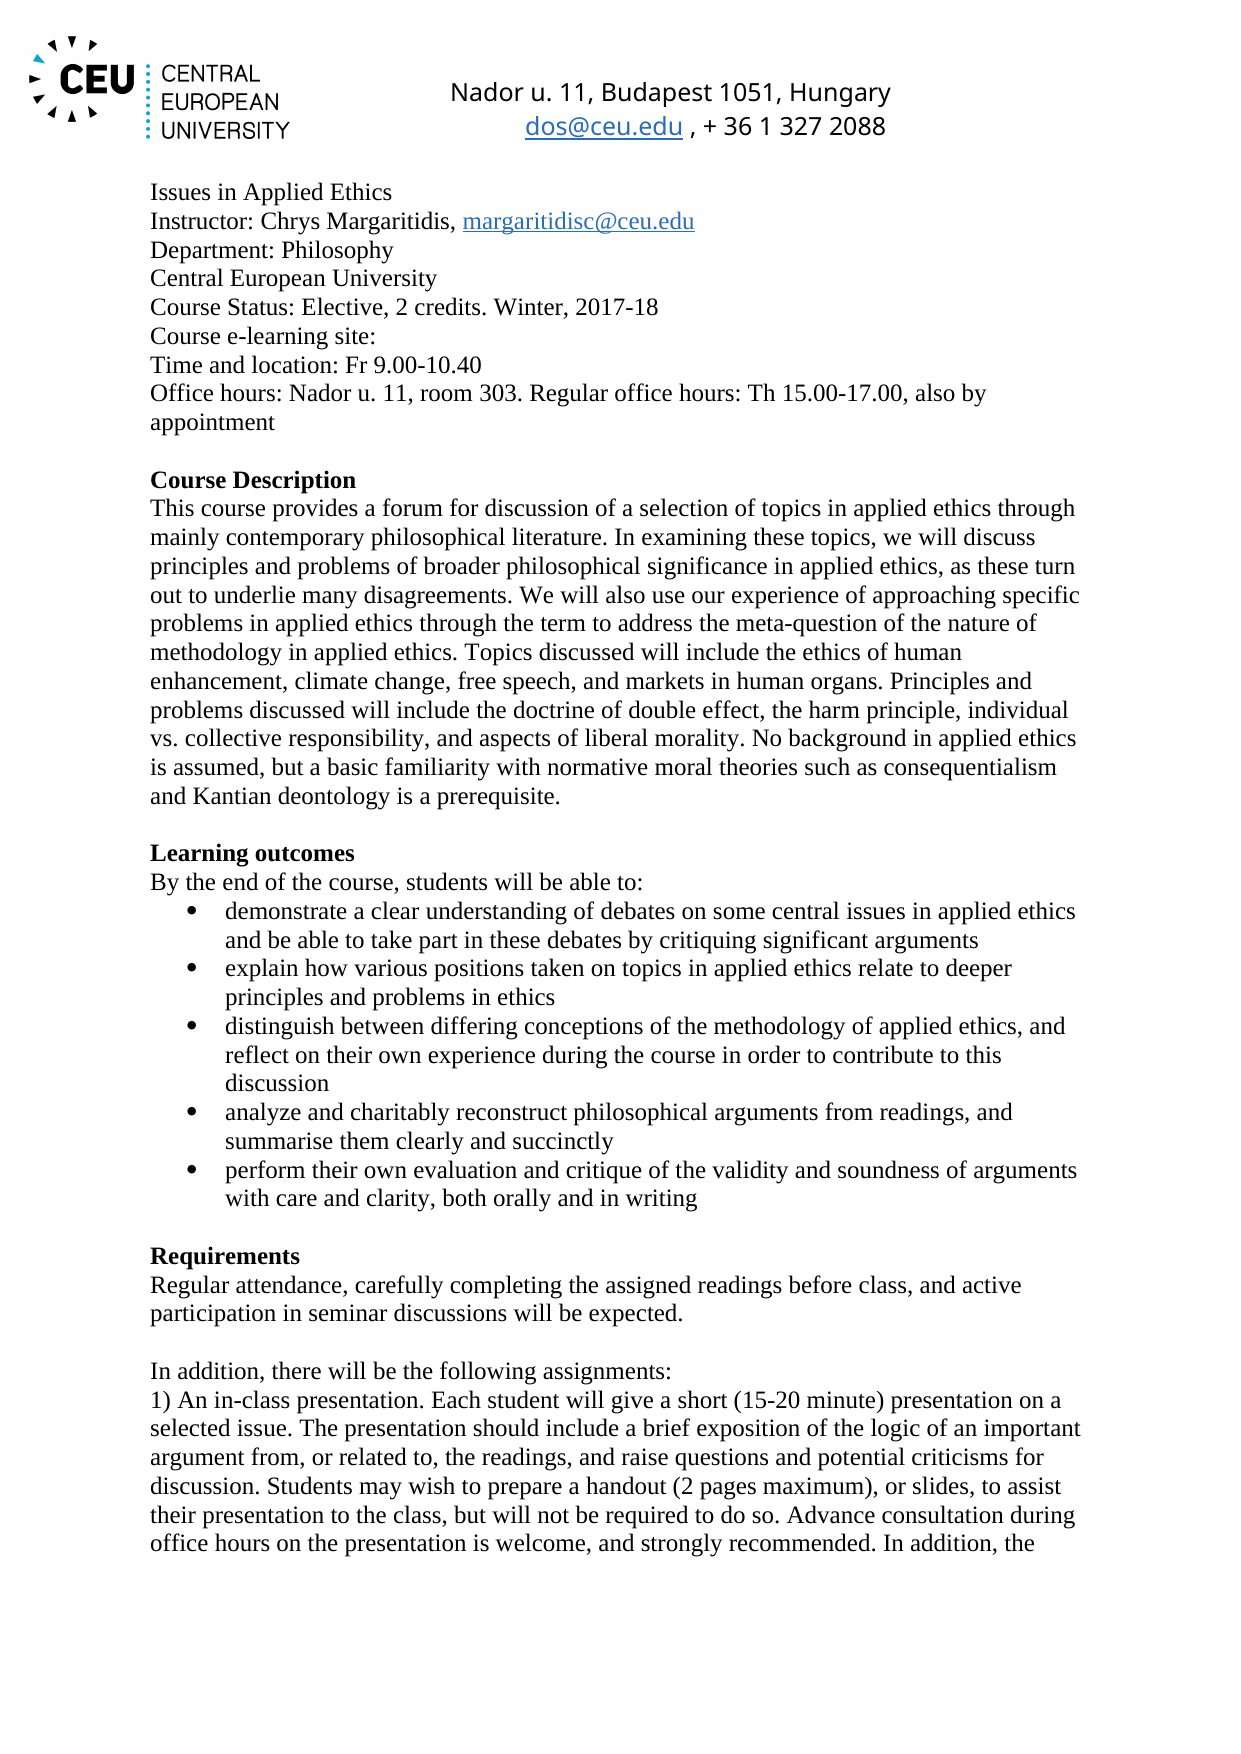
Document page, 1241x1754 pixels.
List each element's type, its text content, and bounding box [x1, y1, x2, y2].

list demonstrate a clear understanding of debates on some central issues in applied ethics and be able to take part in these debates by critiquing significant arguments [187, 896, 1090, 953]
text Course Status: Elective, 2 credits. Winter, 2017-18 [150, 292, 1090, 321]
list explain how various positions taken on topics in applied ethics relate to deeper principles and problems in ethics [187, 953, 1090, 1011]
text Central European University [150, 263, 1090, 292]
text Office hours: Nador u. 11, room 303. Regular office hours: Th 15.00-17.00, also by appointment [150, 378, 1090, 436]
text Department: Philosophy [150, 235, 1090, 263]
text Learning outcomes [150, 838, 1090, 867]
text Regular attendance, carefully completing the assigned readings before class, and active participation in seminar discussions will be expected. [150, 1270, 1090, 1327]
text Time and location: Fr 9.00-10.40 [150, 350, 1090, 378]
text This course provides a forum for discussion of a selection of topics in applied ethics through mainly contemporary philosophical literature. In examining these topics, we will discuss principles and problems of broader philosophical significance in applied ethics, as these turn out to underlie many disagreements. We will also use our experience of approaching specific problems in applied ethics through the term to address the meta-question of the nature of methodology in applied ethics. Topics discussed will include the ethics of human enhancement, climate change, free speech, and markets in human organs. Principles and problems discussed will include the doctrine of double effect, the harm principle, individual vs. collective responsibility, and aspects of liberal morality. No background in applied ethics is assumed, but a basic familiarity with normative moral theories such as consequentialism and Kantian deontology is a prerequisite. [150, 493, 1090, 810]
text By the end of the course, students will be able to: [150, 867, 1090, 896]
list distinguish between differing conceptions of the methodology of applied ethics, and reflect on their own experience during the course in order to contribute to this discussion [187, 1011, 1090, 1097]
list analyze and charitably reconstruct philosophical arguments from readings, and summarise them clearly and succinctly [187, 1097, 1090, 1155]
list perform their own evaluation and critique of the validity and soundness of arguments with care and clarity, both orally and in writing [187, 1155, 1090, 1212]
text Course e-learning site: [150, 321, 1090, 350]
text Instructor: Chrys Margaritidis, margaritidisc@ceu.edu [150, 206, 1090, 235]
text Issues in Applied Ethics [150, 177, 1090, 206]
text Course Description [150, 465, 1090, 493]
text Requirements [150, 1241, 1090, 1270]
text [150, 1385, 1090, 1557]
text In addition, there will be the following assignments: [150, 1356, 1090, 1385]
picture [8, 15, 311, 160]
